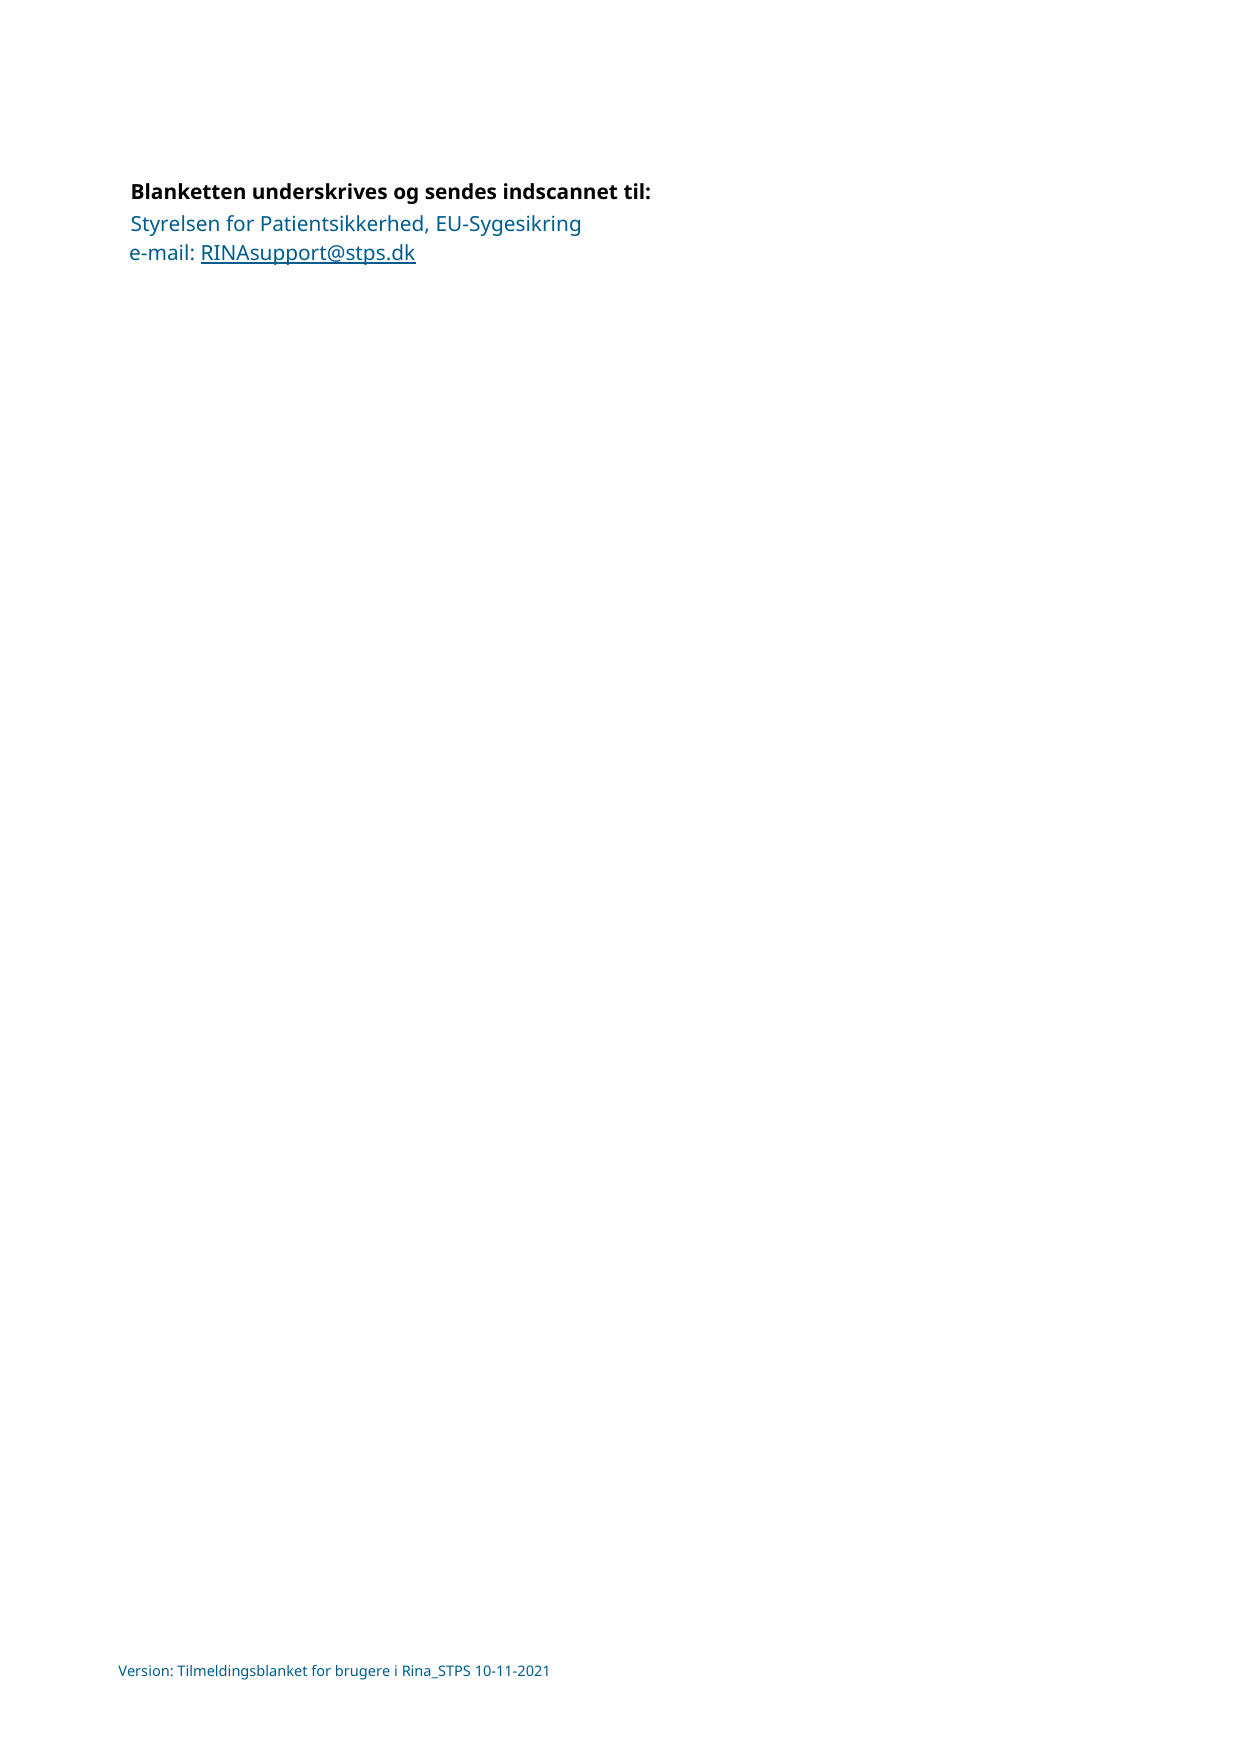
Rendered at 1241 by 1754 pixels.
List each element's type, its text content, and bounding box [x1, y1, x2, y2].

text e-mail: RINAsupport@stps.dk [118, 238, 1122, 266]
text Blanketten underskrives og sendes indscannet til: [130, 177, 1122, 206]
picture [402, 1666, 409, 1676]
picture [377, 1668, 382, 1676]
picture [136, 1668, 141, 1676]
picture [326, 1668, 331, 1676]
picture [446, 1666, 454, 1676]
text Styrelsen for Patientsikkerhed, EU-Sygesikring [130, 209, 1122, 238]
